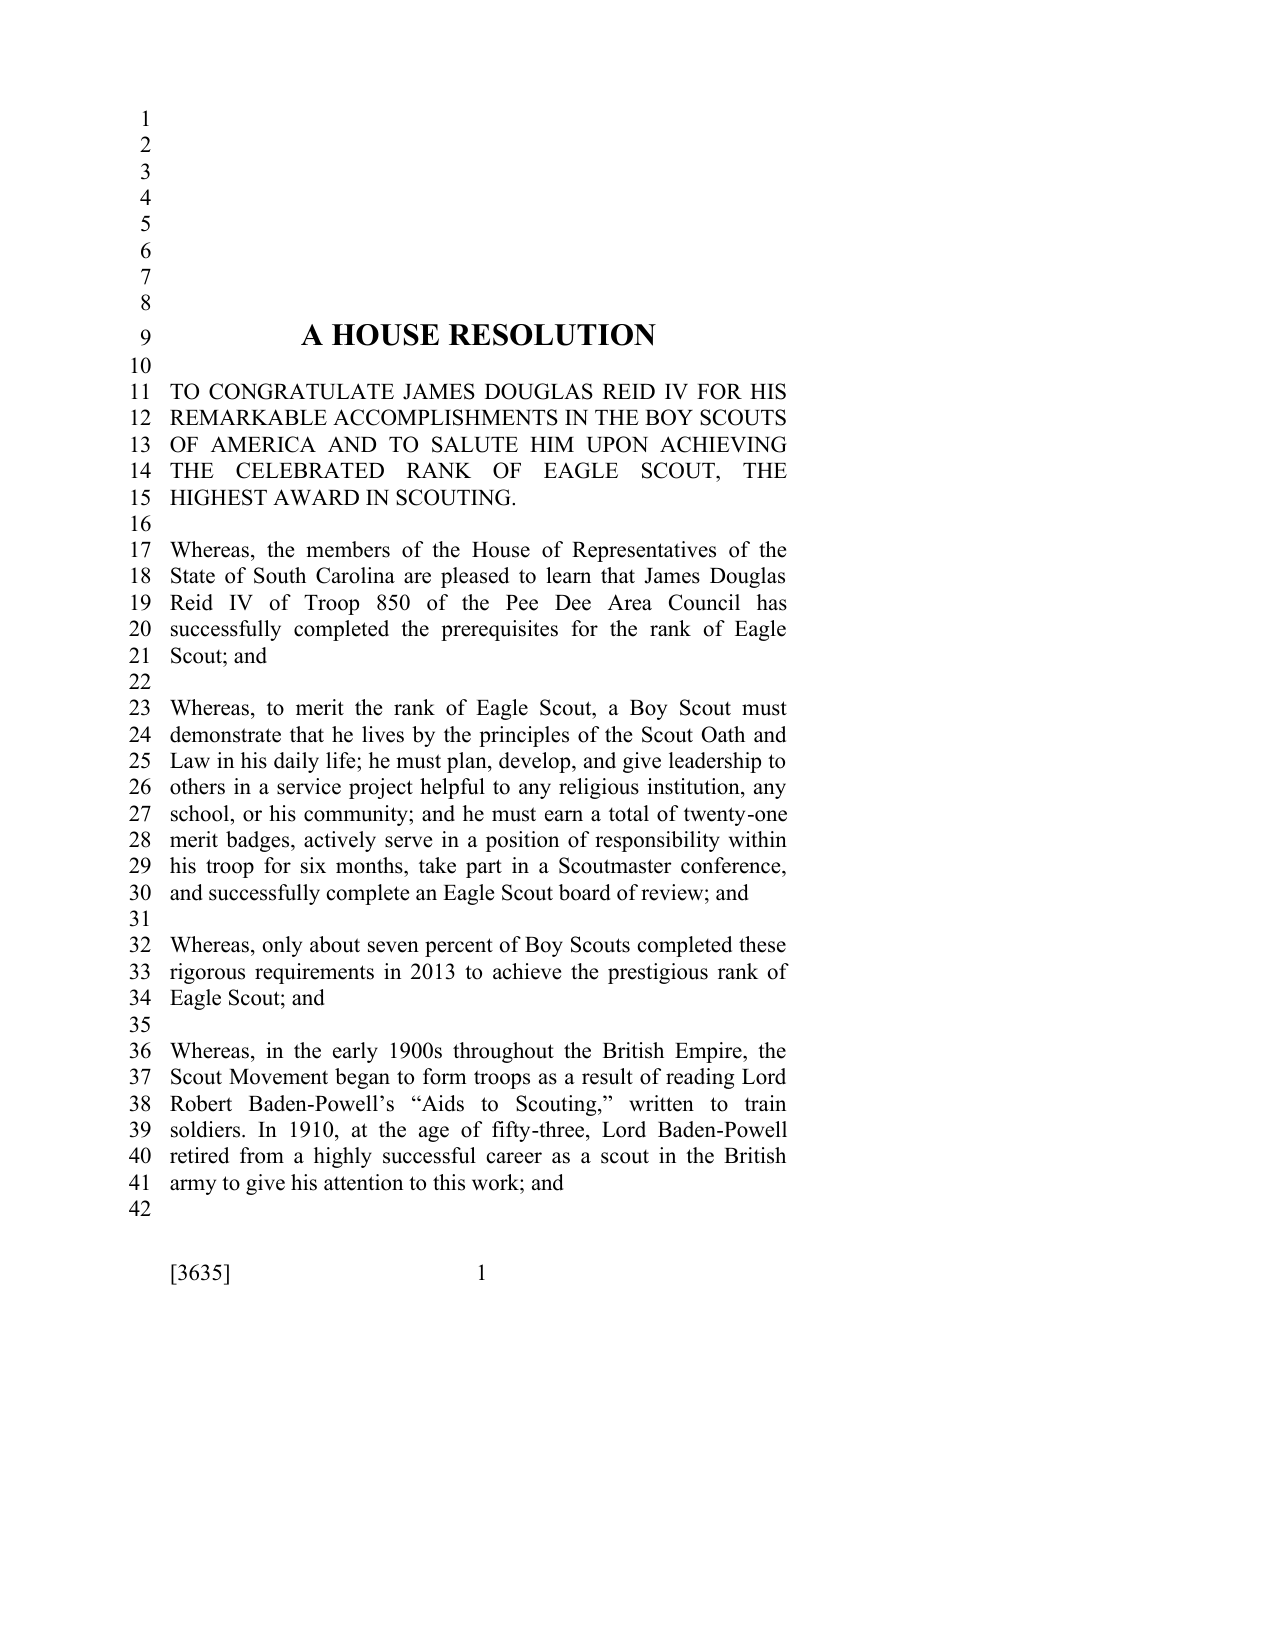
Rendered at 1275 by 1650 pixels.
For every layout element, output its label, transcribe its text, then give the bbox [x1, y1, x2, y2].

text Whereas, to merit the rank of Eagle Scout, a Boy Scout must demonstrate that he lives by the principles of the Scout Oath and Law in his daily life; he must plan, develop, and give leadership to others in a service project helpful to any religious institution, any school, or his community; and he must earn a total of twenty-one merit badges, actively serve in a position of responsibility within his troop for six months, take part in a Scoutmaster conference, and successfully complete an Eagle Scout board of review; and [169, 694, 787, 905]
text Whereas, only about seven percent of Boy Scouts completed these rigorous requirements in 2013 to achieve the prestigious rank of Eagle Scout; and [169, 932, 787, 1011]
text Whereas, the members of the House of Representatives of the State of South Carolina are pleased to learn that James Douglas Reid IV of Troop 850 of the Pee Dee Area Council has successfully completed the prerequisites for the rank of Eagle Scout; and [169, 536, 787, 668]
text TO CONGRATULATE JAMES DOUGLAS REID IV FOR HIS REMARKABLE ACCOMPLISHMENTS IN THE BOY SCOUTS OF AMERICA AND TO SALUTE HIM UPON ACHIEVING THE CELEBRATED RANK OF EAGLE SCOUT, THE HIGHEST AWARD IN SCOUTING. [169, 378, 787, 510]
text A HOUSE RESOLUTION [169, 316, 787, 352]
text Whereas, in the early 1900s throughout the British Empire, the Scout Movement began to form troops as a result of reading Lord Robert Baden-Powell’s “Aids to Scouting,” written to train soldiers. In 1910, at the age of fifty-three, Lord Baden-Powell retired from a highly successful career as a scout in the British army to give his attention to this work; and [169, 1037, 787, 1195]
